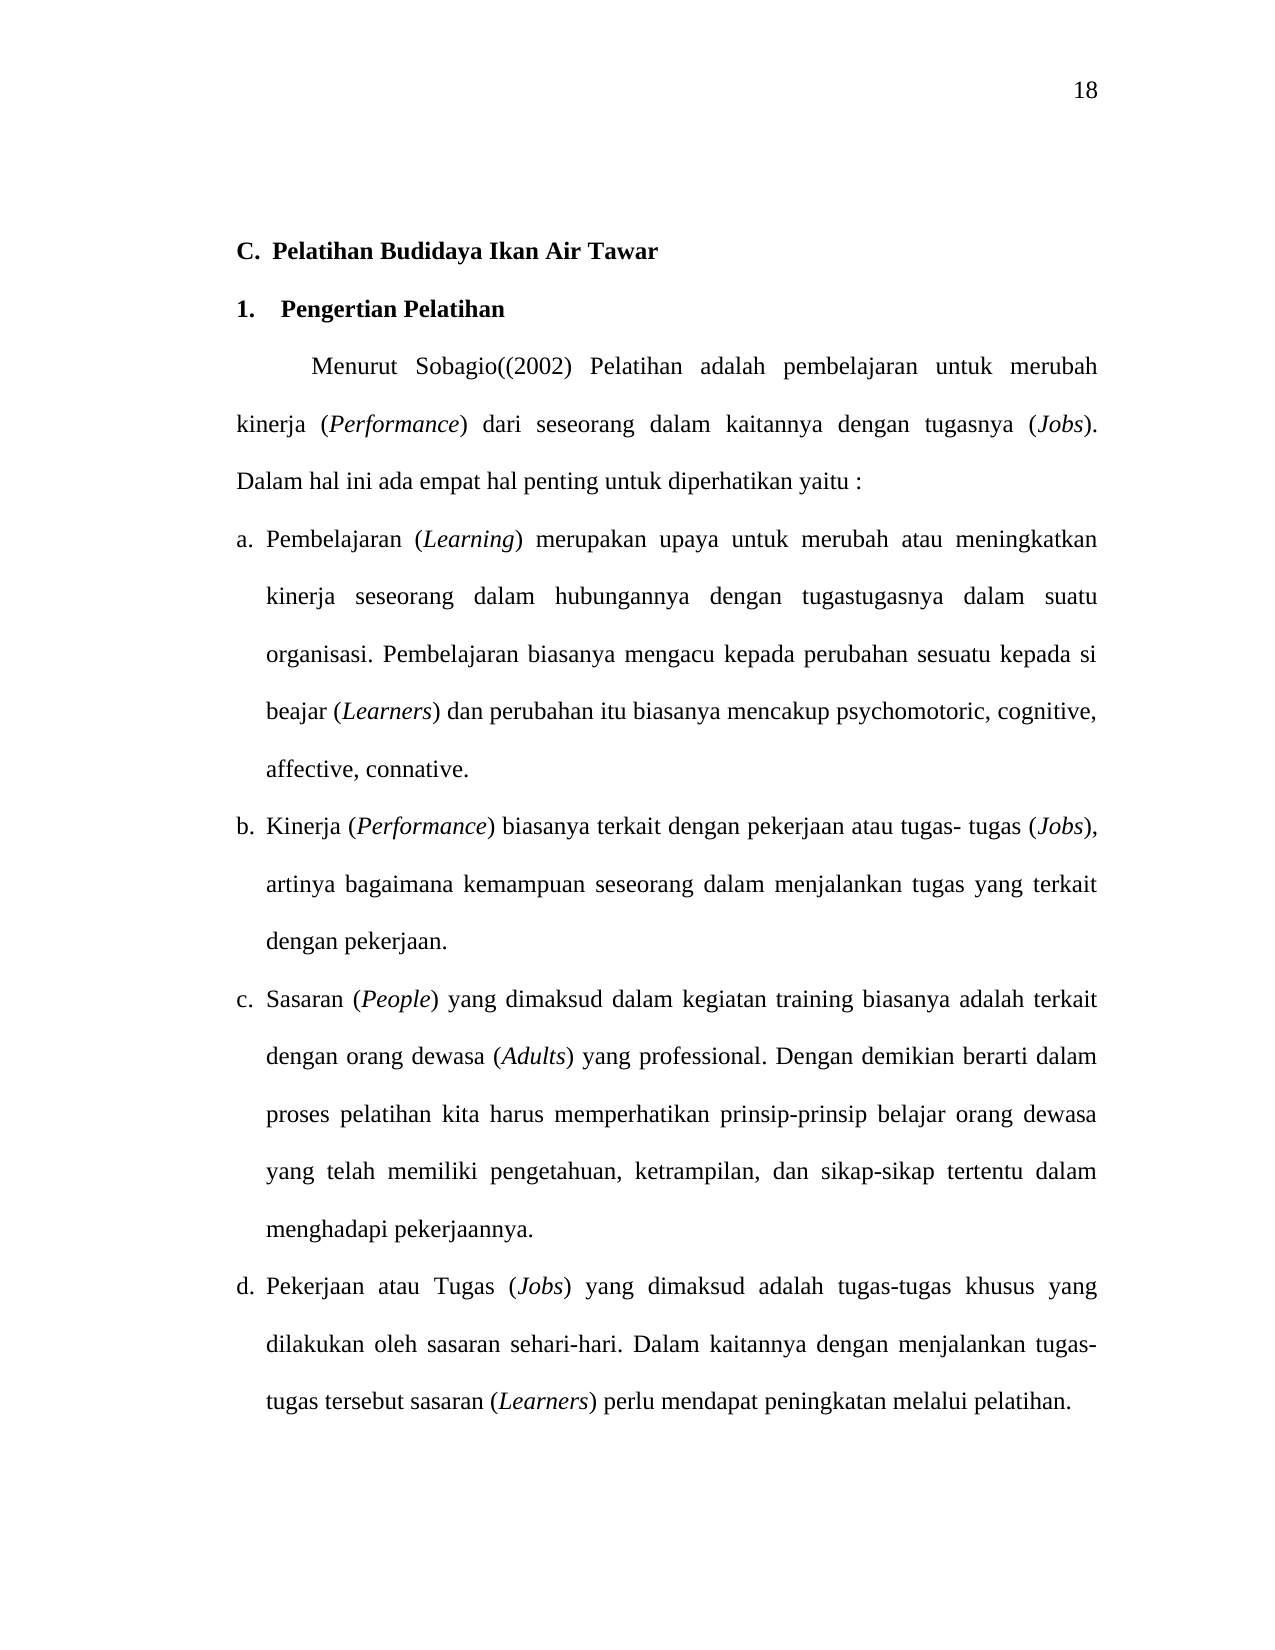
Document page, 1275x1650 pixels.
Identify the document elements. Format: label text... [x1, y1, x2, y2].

list Pekerjaan atau Tugas (Jobs) yang dimaksud adalah tugas-tugas khusus yang dilakukan oleh sasaran sehari-hari. Dalam kaitannya dengan menjalankan tugas-tugas tersebut sasaran (Learners) perlu mendapat peningkatan melalui pelatihan. [236, 1271, 1098, 1415]
text Menurut Sobagio((2002) Pelatihan adalah pembelajaran untuk merubah kinerja (Performance) dari seseorang dalam kaitannya dengan tugasnya (Jobs). Dalam hal ini ada empat hal penting untuk diperhatikan yaitu : [236, 351, 1098, 495]
list Pelatihan Budidaya Ikan Air Tawar [236, 236, 1098, 265]
list Pengertian Pelatihan [236, 294, 1098, 322]
list Pembelajaran (Learning) merupakan upaya untuk merubah atau meningkatkan kinerja seseorang dalam hubungannya dengan tugastugasnya dalam suatu organisasi. Pembelajaran biasanya mengacu kepada perubahan sesuatu kepada si beajar (Learners) dan perubahan itu biasanya mencakup psychomotoric, cognitive, affective, connative. [236, 524, 1098, 782]
list Sasaran (People) yang dimaksud dalam kegiatan training biasanya adalah terkait dengan orang dewasa (Adults) yang professional. Dengan demikian berarti dalam proses pelatihan kita harus memperhatikan prinsip-prinsip belajar orang dewasa yang telah memiliki pengetahuan, ketrampilan, dan sikap-sikap tertentu dalam menghadapi pekerjaannya. [236, 984, 1098, 1242]
list Kinerja (Performance) biasanya terkait dengan pekerjaan atau tugas- tugas (Jobs), artinya bagaimana kemampuan seseorang dalam menjalankan tugas yang terkait dengan pekerjaan. [236, 811, 1098, 955]
